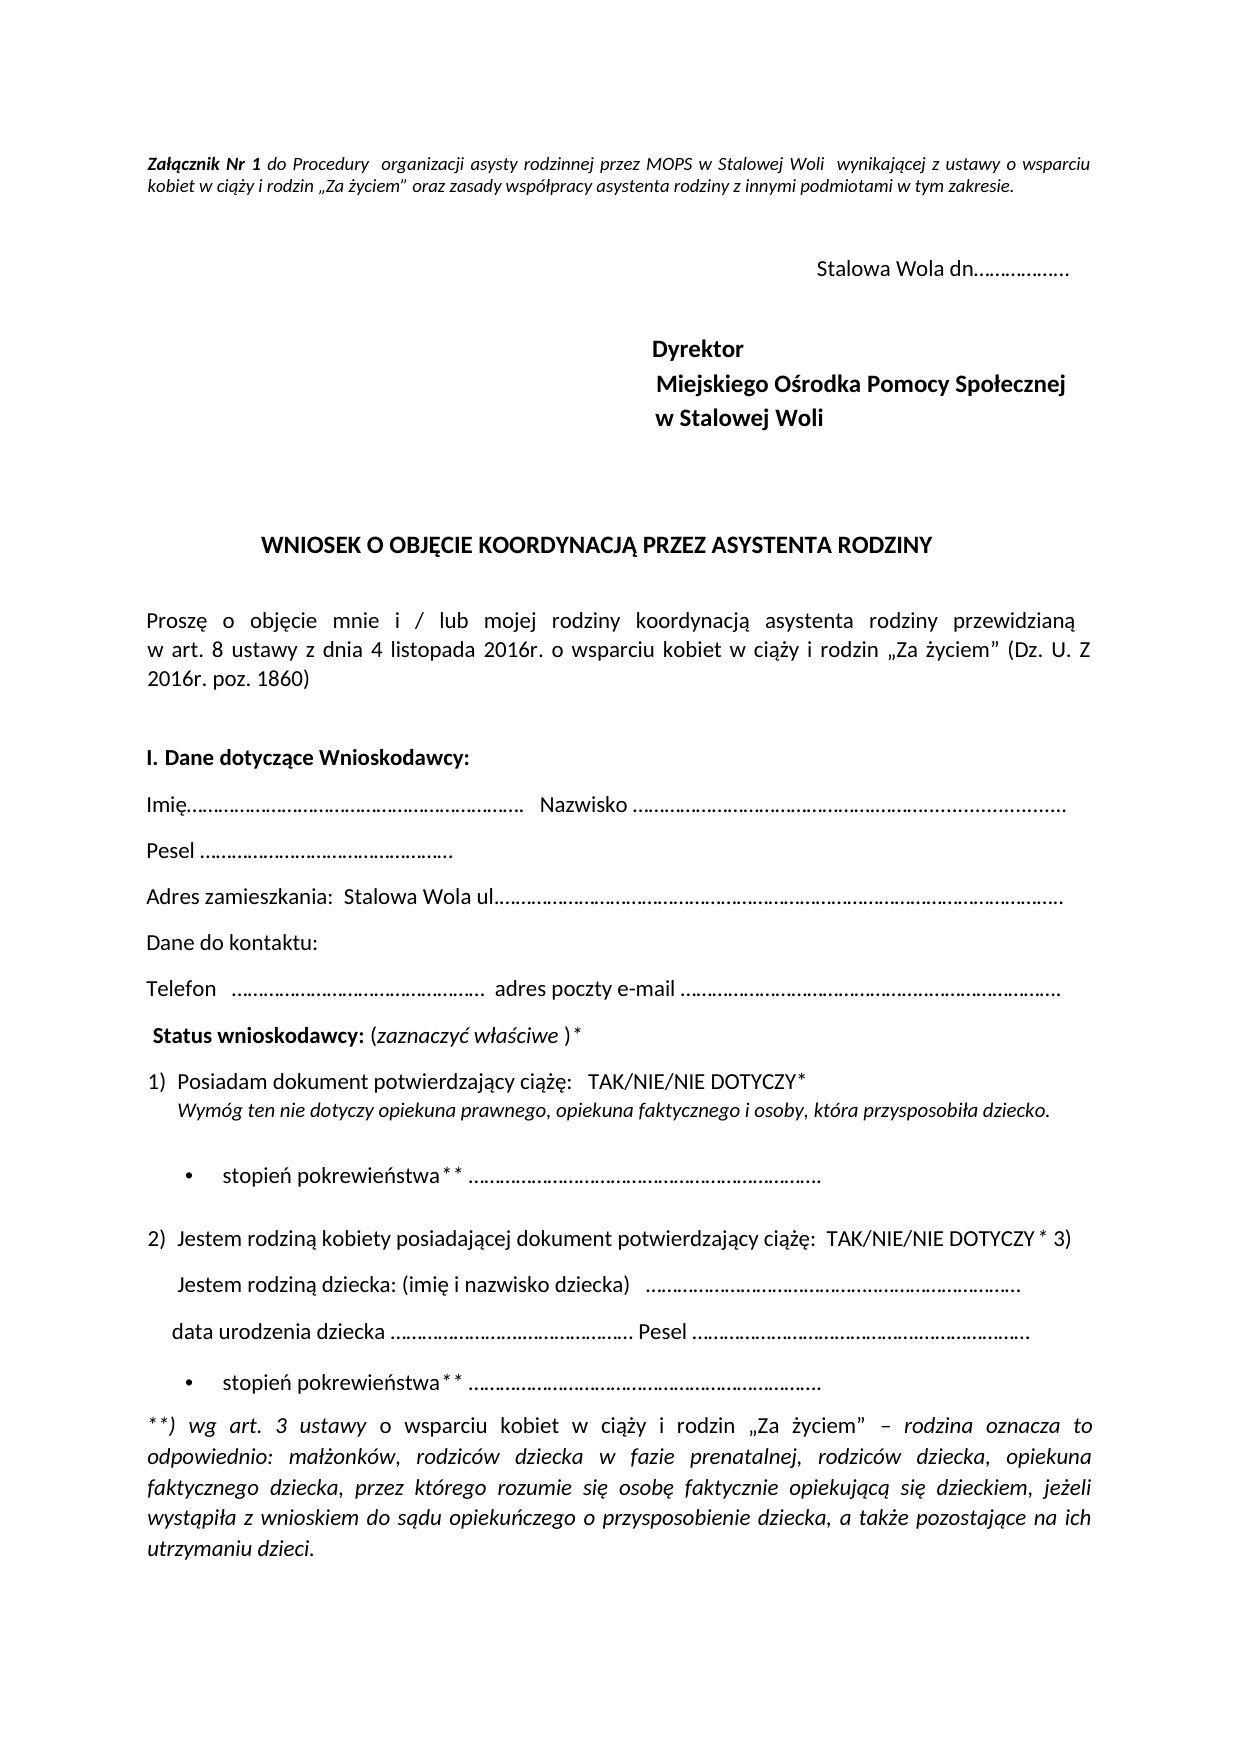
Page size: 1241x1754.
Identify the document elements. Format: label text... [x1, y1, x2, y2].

text Imię………………………………………………………. Nazwisko ……………………………………….………......................... [146, 790, 1093, 818]
list stopień pokrewieństwa** …………………………………………………………. [185, 1161, 1093, 1189]
text Dyrektor [443, 333, 1093, 363]
text Stalowa Wola dn……………... [147, 254, 1093, 282]
text Telefon ………………………………………… adres poczty e-mail ………………………………………..……………………. [146, 974, 1093, 1002]
text Załącznik Nr 1 do Procedury organizacji asysty rodzinnej przez MOPS w Stalowej Woli wynikającej z ustawy o wsparciu kobiet w ciąży i rodzin „Za życiem” oraz zasady współpracy asystenta rodziny z innymi podmiotami w tym zakresie. [147, 152, 1093, 198]
text Proszę o objęcie mnie i / lub mojej rodziny koordynacją asystenta rodziny przewidzianą w art. 8 ustawy z dnia 4 listopada 2016r. o wsparciu kobiet w ciąży i rodzin „Za życiem” (Dz. U. Z 2016r. poz. 1860) [146, 606, 1093, 692]
list Posiadam dokument potwierdzający ciążę: TAK/NIE/NIE DOTYCZY* [147, 1067, 1072, 1096]
text **) wg art. 3 ustawy o wsparciu kobiet w ciąży i rodzin „Za życiem” – rodzina oznacza to odpowiednio: małżonków, rodziców dziecka w fazie prenatalnej, rodziców dziecka, opiekuna faktycznego dziecka, przez którego rozumie się osobę faktycznie opiekującą się dzieckiem, jeżeli wystąpiła z wnioskiem do sądu opiekuńczego o przysposobienie dziecka, a także pozostające na ich utrzymaniu dzieci. [146, 1411, 1093, 1562]
text Wymóg ten nie dotyczy opiekuna prawnego, opiekuna faktycznego i osoby, która przysposobiła dziecko. [177, 1097, 1093, 1122]
text Pesel ………………………………………… [146, 836, 1093, 864]
text data urodzenia dziecka …………………….………………… Pesel …………………………………….………………… [146, 1317, 1093, 1345]
text Adres zamieszkania: Stalowa Wola ul.…………………………………………………………………………………………….. [146, 882, 1093, 910]
text Miejskiego Ośrodka Pomocy Społecznej [147, 368, 1066, 398]
text Dane do kontaktu: [146, 928, 1093, 956]
text I. Dane dotyczące Wnioskodawcy: [146, 743, 1093, 771]
text Status wnioskodawcy: (zaznaczyć właściwe )* [147, 1021, 1093, 1049]
list Jestem rodziną kobiety posiadającej dokument potwierdzający ciążę: TAK/NIE/NIE DOTYCZY* 3) Jestem rodziną dziecka: (imię i nazwisko dziecka) ……………………………………..……………………… [147, 1224, 1072, 1298]
subtitle WNIOSEK O OBJĘCIE KOORDYNACJĄ PRZEZ ASYSTENTA RODZINY [147, 529, 1046, 560]
list stopień pokrewieństwa** …………………………………………………………. [185, 1368, 1093, 1396]
text w Stalowej Woli [395, 403, 850, 433]
